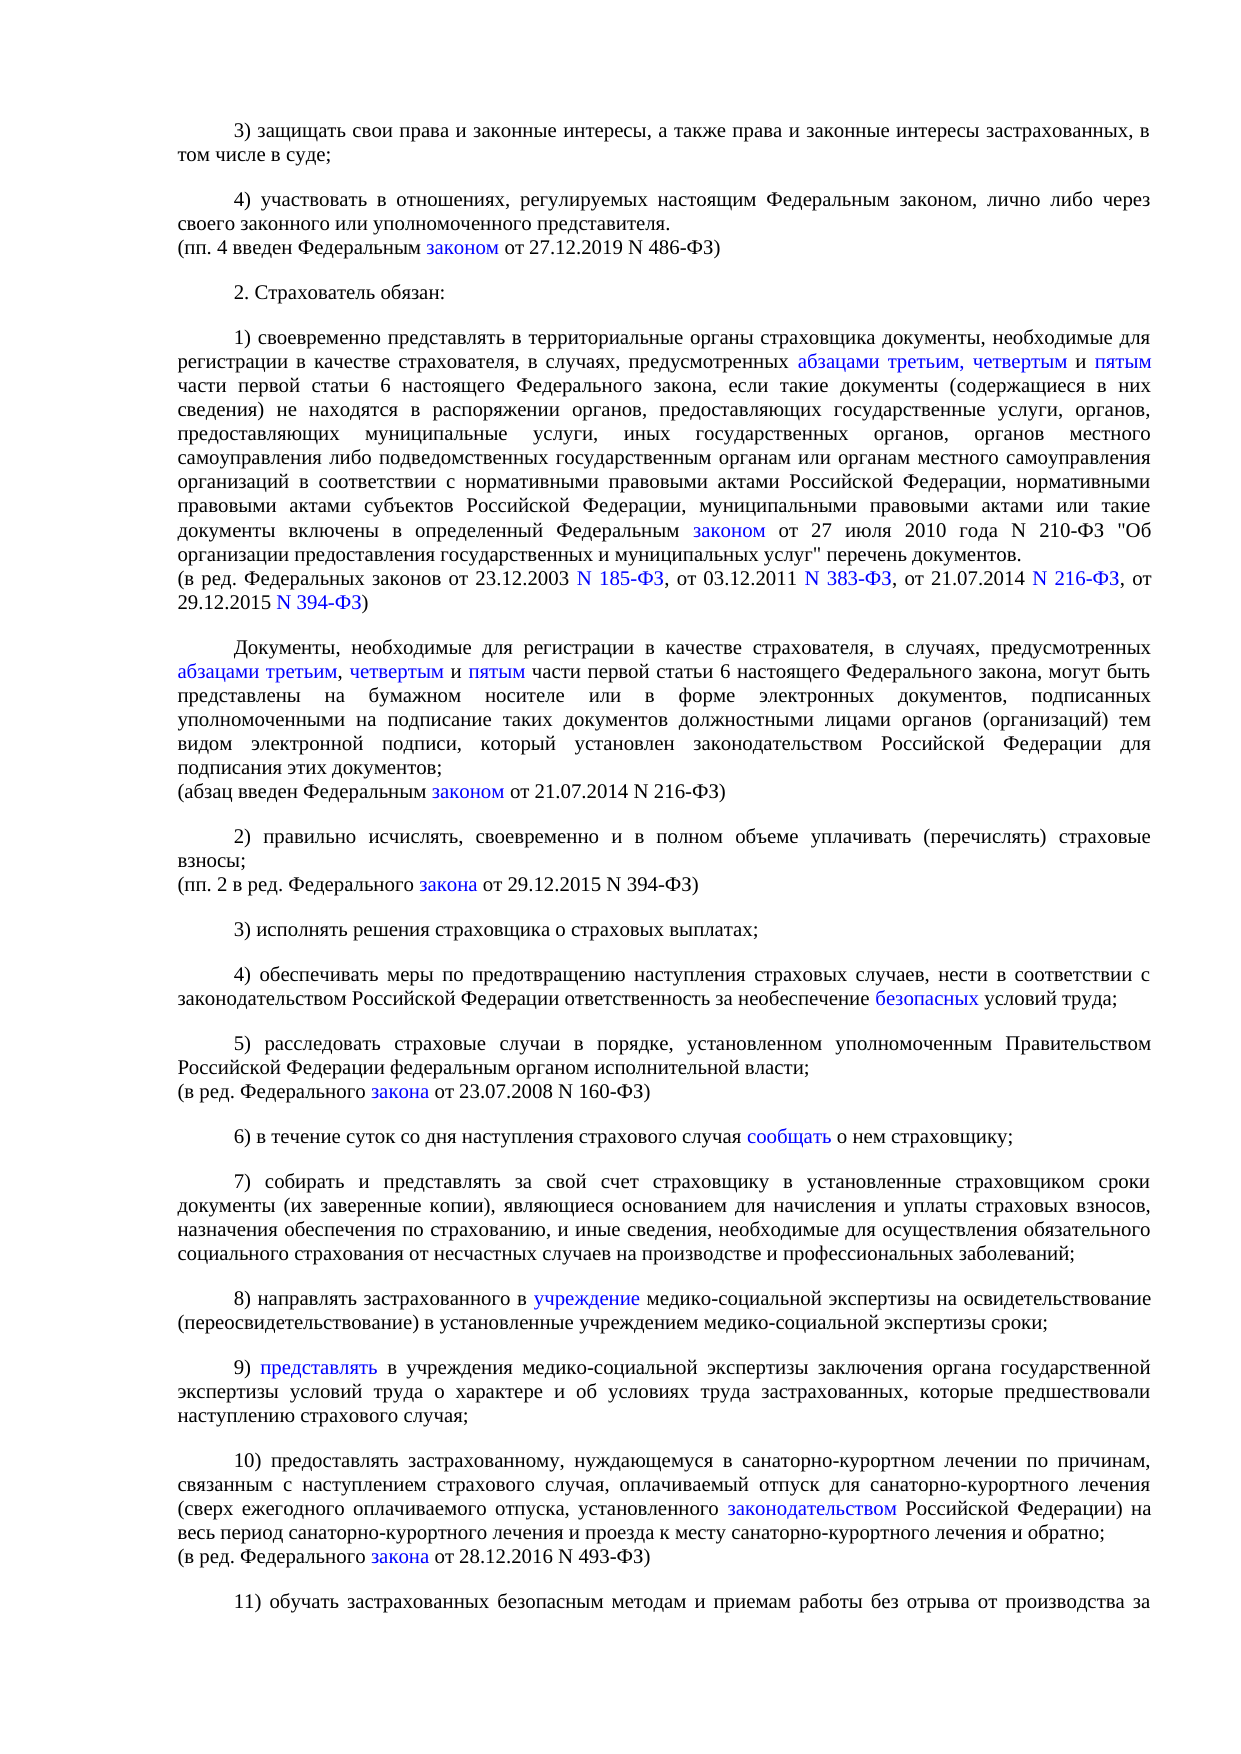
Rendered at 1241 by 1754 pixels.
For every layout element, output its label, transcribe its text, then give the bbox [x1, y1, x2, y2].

text (в ред. Федерального закона от 28.12.2016 N 493-ФЗ) [177, 1544, 1152, 1568]
text 2. Страхователь обязан: [177, 280, 1152, 304]
text 2) правильно исчислять, своевременно и в полном объеме уплачивать (перечислять) страховые взносы; [177, 824, 1152, 872]
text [177, 1589, 1152, 1613]
text 6) в течение суток со дня наступления страхового случая сообщать о нем страховщику; [177, 1124, 1152, 1148]
text 4) обеспечивать меры по предотвращению наступления страховых случаев, нести в соответствии с законодательством Российской Федерации ответственность за необеспечение безопасных условий труда; [177, 962, 1152, 1010]
text 10) предоставлять застрахованному, нуждающемуся в санаторно-курортном лечении по причинам, связанным с наступлением страхового случая, оплачиваемый отпуск для санаторно-курортного лечения (сверх ежегодного оплачиваемого отпуска, установленного законодательством Российской Федерации) на весь период санаторно-курортного лечения и проезда к месту санаторно-курортного лечения и обратно; [177, 1448, 1152, 1544]
text 5) расследовать страховые случаи в порядке, установленном уполномоченным Правительством Российской Федерации федеральным органом исполнительной власти; [177, 1031, 1152, 1079]
text (в ред. Федеральных законов от 23.12.2003 N 185-ФЗ, от 03.12.2011 N 383-ФЗ, от 21.07.2014 N 216-ФЗ, от 29.12.2015 N 394-ФЗ) [177, 566, 1152, 614]
text 3) защищать свои права и законные интересы, а также права и законные интересы застрахованных, в том числе в суде; [177, 118, 1152, 166]
text (абзац введен Федеральным законом от 21.07.2014 N 216-ФЗ) [177, 779, 1152, 803]
text 8) направлять застрахованного в учреждение медико-социальной экспертизы на освидетельствование (переосвидетельствование) в установленные учреждением медико-социальной экспертизы сроки; [177, 1286, 1152, 1334]
text Документы, необходимые для регистрации в качестве страхователя, в случаях, предусмотренных абзацами третьим, четвертым и пятым части первой статьи 6 настоящего Федерального закона, могут быть представлены на бумажном носителе или в форме электронных документов, подписанных уполномоченными на подписание таких документов должностными лицами органов (организаций) тем видом электронной подписи, который установлен законодательством Российской Федерации для подписания этих документов; [177, 634, 1152, 779]
text (в ред. Федерального закона от 23.07.2008 N 160-ФЗ) [177, 1079, 1152, 1103]
text 4) участвовать в отношениях, регулируемых настоящим Федеральным законом, лично либо через своего законного или уполномоченного представителя. [177, 187, 1152, 235]
text 9) представлять в учреждения медико-социальной экспертизы заключения органа государственной экспертизы условий труда о характере и об условиях труда застрахованных, которые предшествовали наступлению страхового случая; [177, 1355, 1152, 1427]
text 3) исполнять решения страховщика о страховых выплатах; [177, 917, 1152, 941]
text 1) своевременно представлять в территориальные органы страховщика документы, необходимые для регистрации в качестве страхователя, в случаях, предусмотренных абзацами третьим, четвертым и пятым части первой статьи 6 настоящего Федерального закона, если такие документы (содержащиеся в них сведения) не находятся в распоряжении органов, предоставляющих государственные услуги, органов, предоставляющих муниципальные услуги, иных государственных органов, органов местного самоуправления либо подведомственных государственным органам или органам местного самоуправления организаций в соответствии с нормативными правовыми актами Российской Федерации, нормативными правовыми актами субъектов Российской Федерации, муниципальными правовыми актами или такие документы включены в определенный Федеральным законом от 27 июля 2010 года N 210-ФЗ "Об организации предоставления государственных и муниципальных услуг" перечень документов. [177, 325, 1152, 566]
text (пп. 4 введен Федеральным законом от 27.12.2019 N 486-ФЗ) [177, 235, 1152, 259]
text (пп. 2 в ред. Федерального закона от 29.12.2015 N 394-ФЗ) [177, 872, 1152, 896]
text 7) собирать и представлять за свой счет страховщику в установленные страховщиком сроки документы (их заверенные копии), являющиеся основанием для начисления и уплаты страховых взносов, назначения обеспечения по страхованию, и иные сведения, необходимые для осуществления обязательного социального страхования от несчастных случаев на производстве и профессиональных заболеваний; [177, 1169, 1152, 1265]
